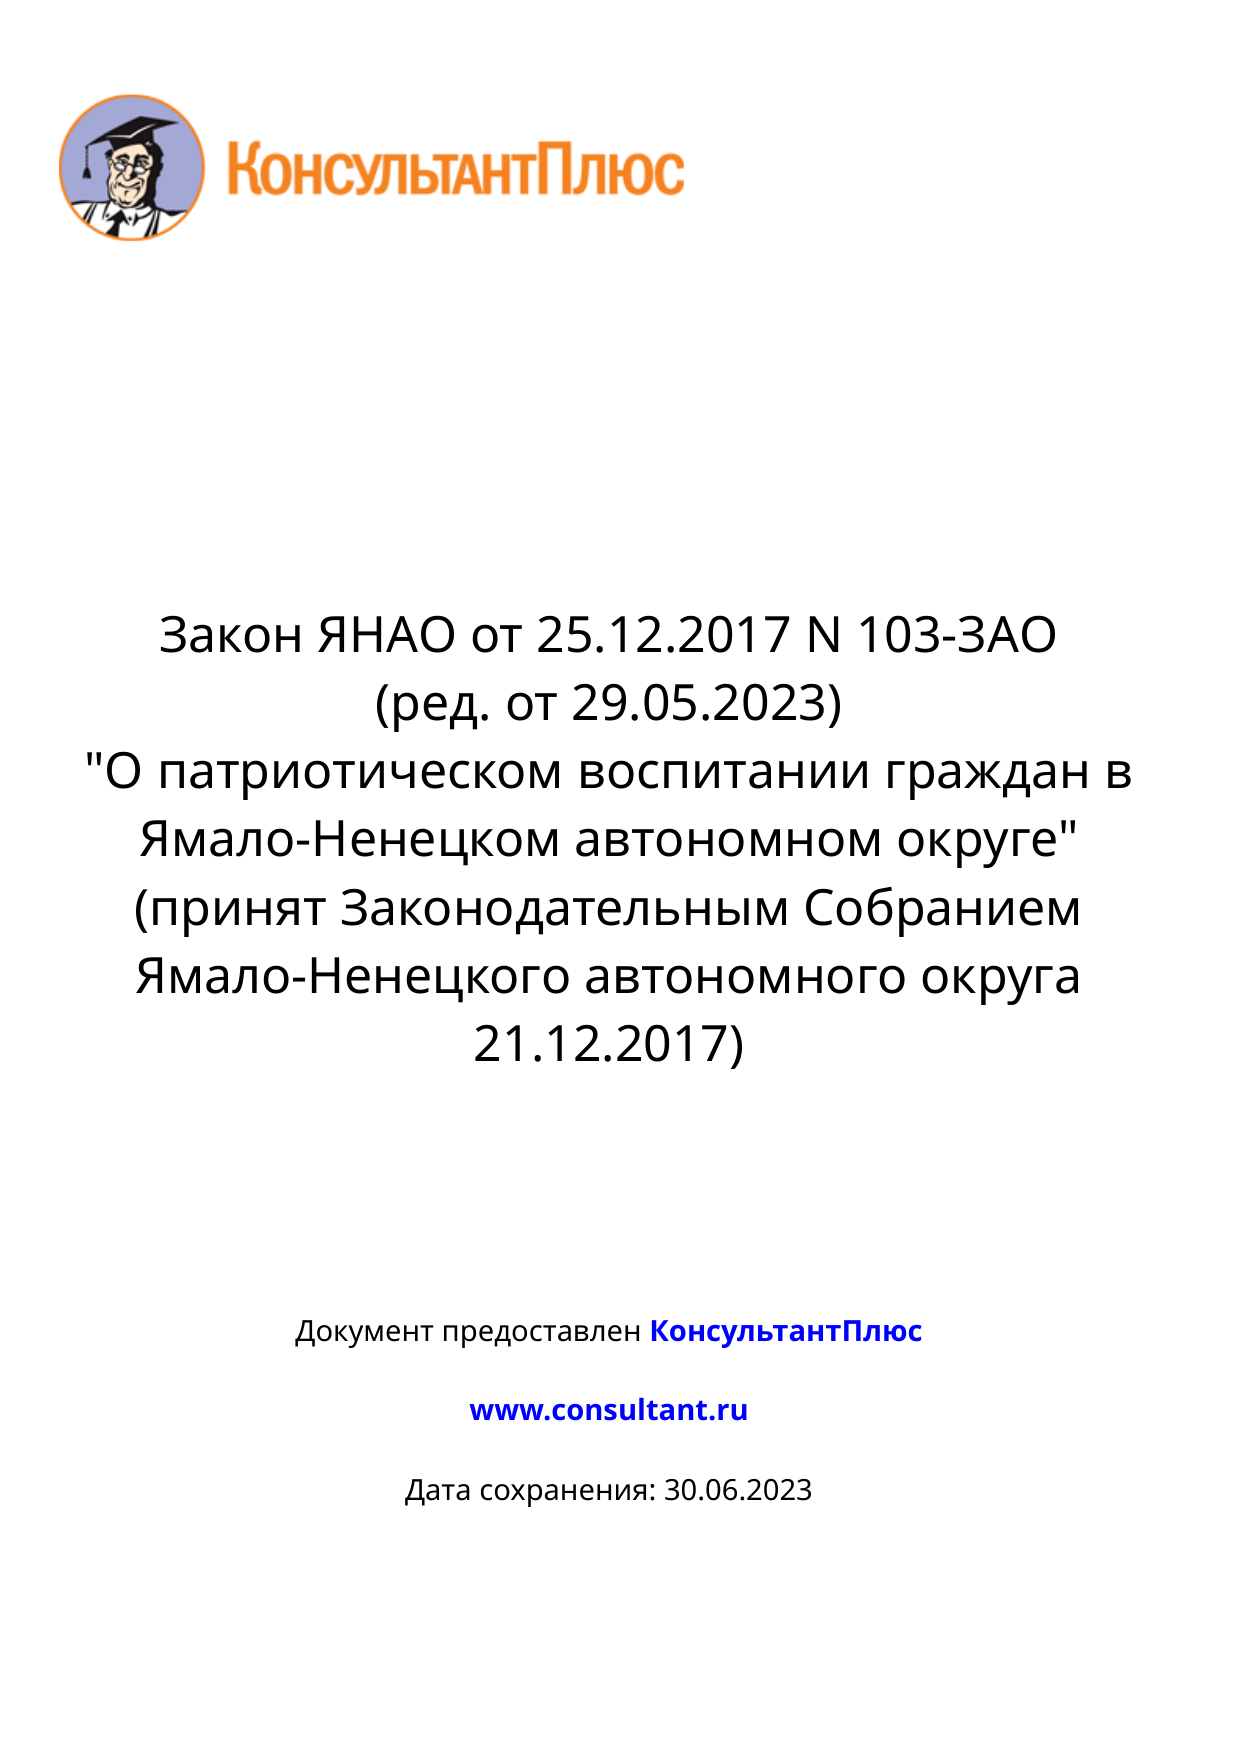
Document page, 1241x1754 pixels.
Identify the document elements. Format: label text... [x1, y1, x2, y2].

picture [59, 93, 684, 243]
table_cell Закон ЯНАО от 25.12.2017 N 103-ЗАО (ред. от 29.05.2023) "О патриотическом воспитании граждан в Ямало-Ненецком автономном округе" (принят Законодательным Собранием Ямало-Ненецкого автономного округа 21.12.2017) [51, 403, 1167, 1272]
table_cell Документ предоставлен КонсультантПлюс www.consultant.ru Дата сохранения: 30.06.2023 [51, 1272, 1167, 1587]
table_header [51, 88, 1167, 403]
